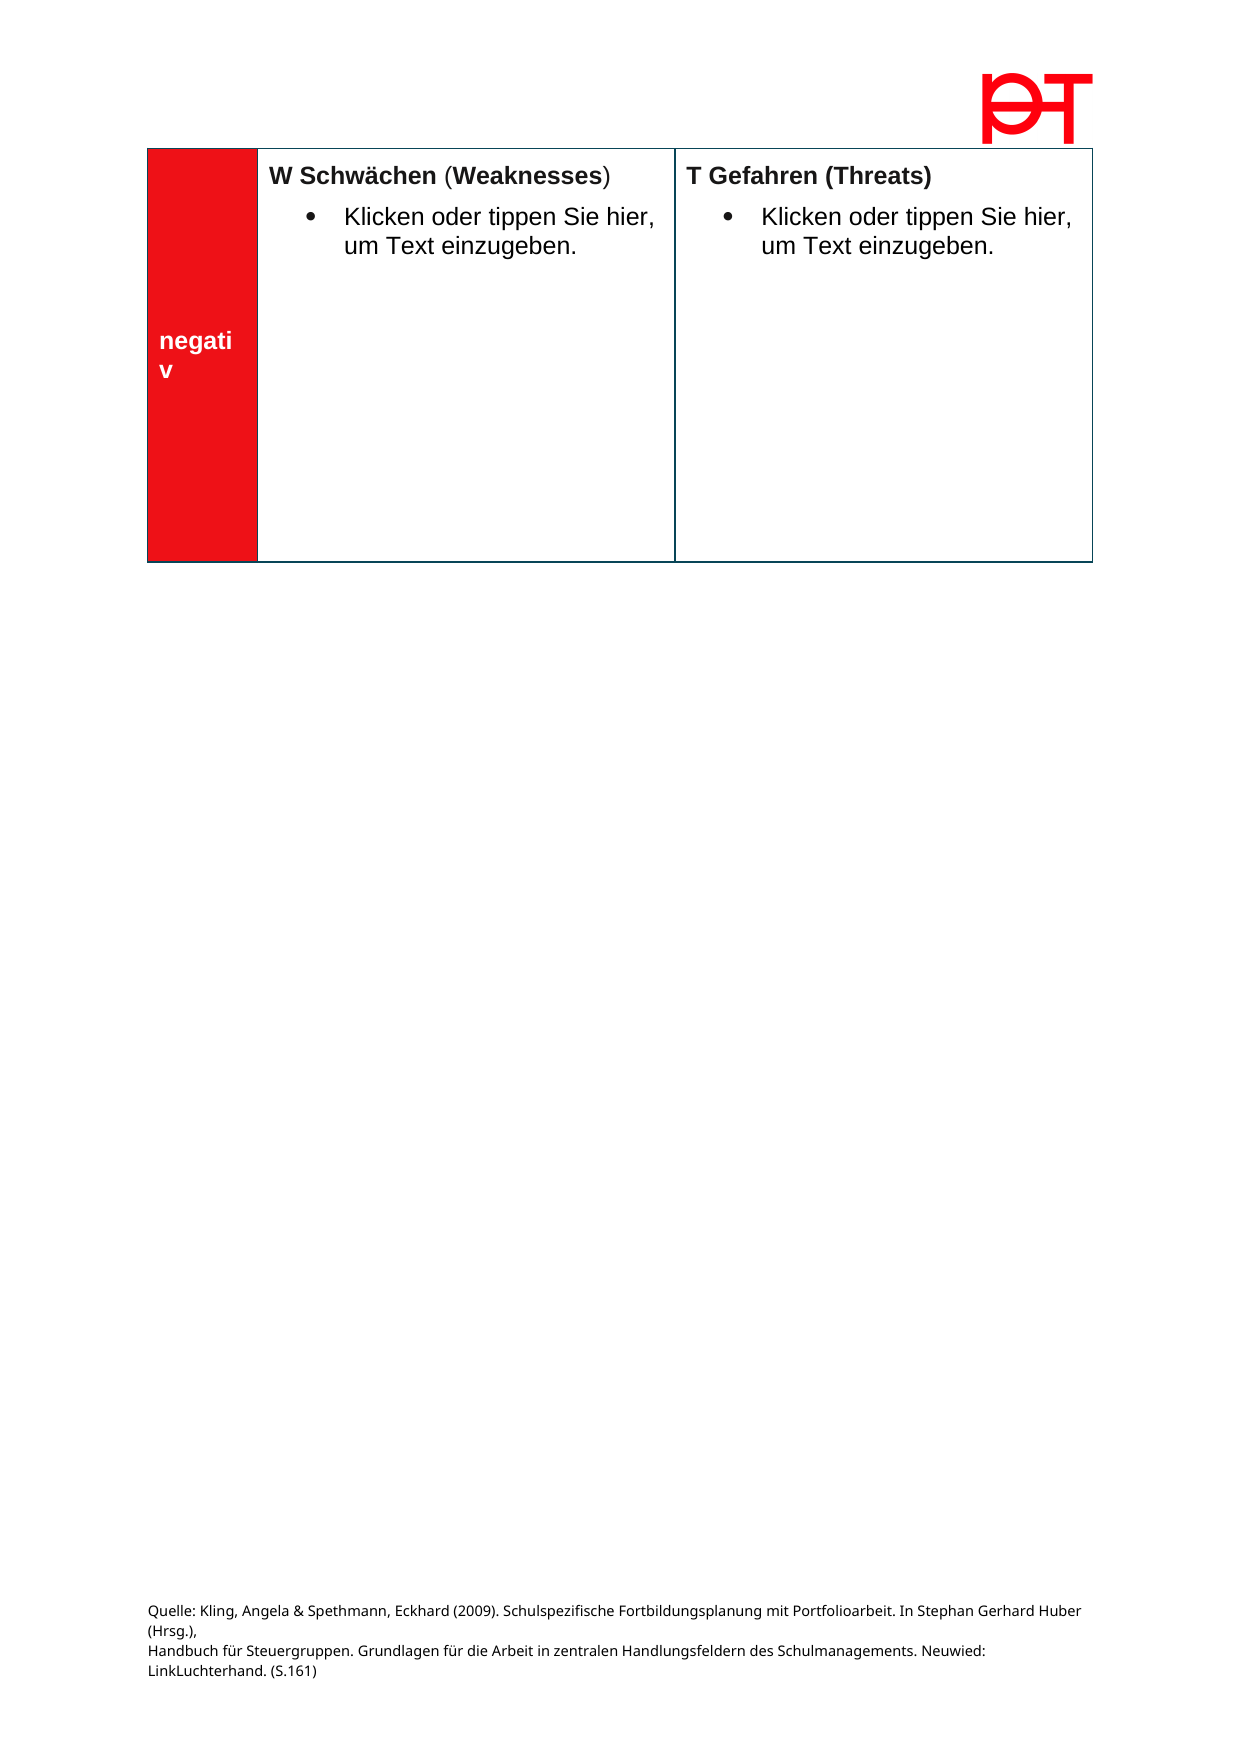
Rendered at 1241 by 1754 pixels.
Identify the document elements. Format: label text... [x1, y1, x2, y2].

picture [982, 73, 1093, 144]
table_cell negativ [148, 149, 257, 561]
table_cell W Schwächen (Weaknesses) [258, 149, 674, 561]
table_cell T Gefahren (Threats) [676, 149, 1092, 561]
